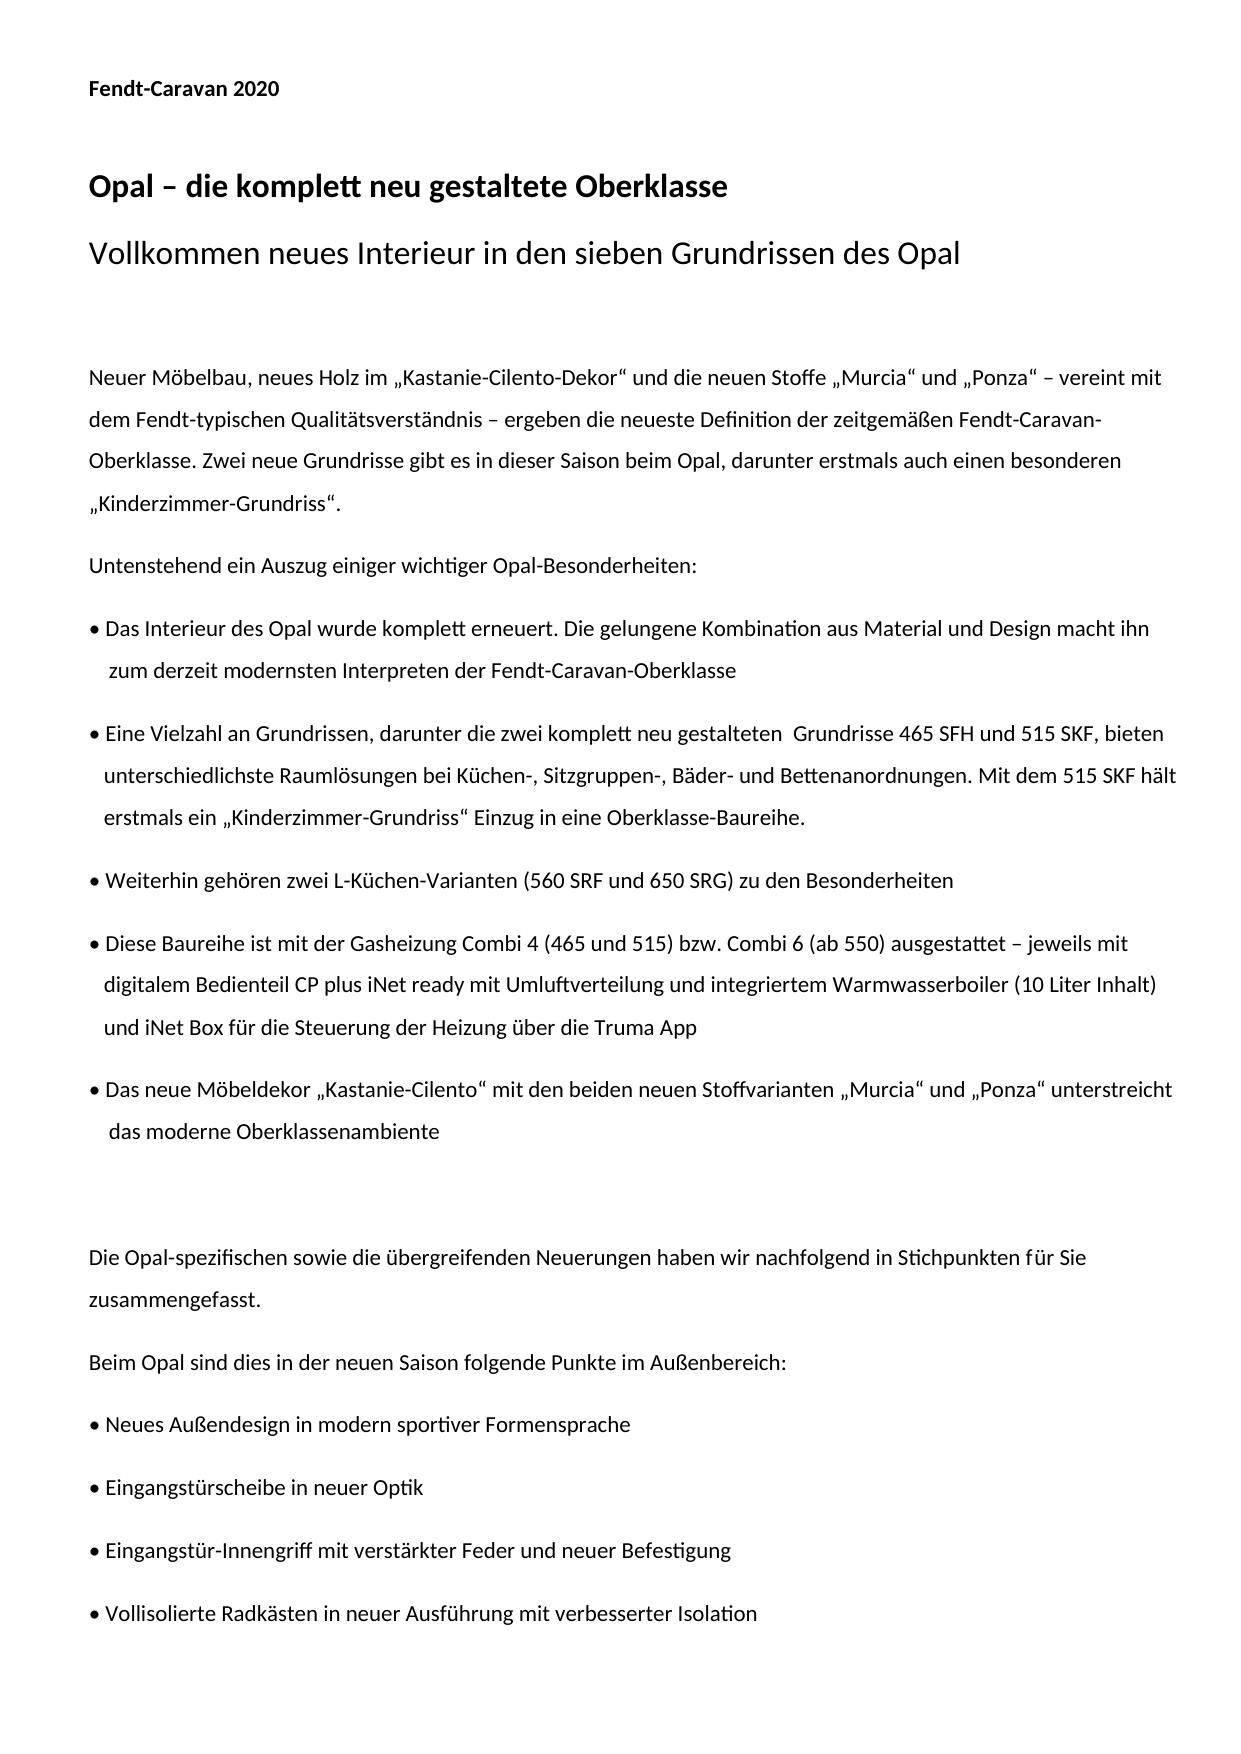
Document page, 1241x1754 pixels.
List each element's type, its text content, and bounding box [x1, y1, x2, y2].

text Opal – die komplett neu gestaltete Oberklasse [89, 165, 1181, 205]
text • Eingangstürscheibe in neuer Optik [89, 1473, 1181, 1501]
text Untenstehend ein Auszug einiger wichtiger Opal-Besonderheiten: [89, 551, 1181, 579]
text Vollkommen neues Interieur in den sieben Grundrissen des Opal [89, 232, 1181, 273]
text • Das neue Möbeldekor „Kastanie-Cilento“ mit den beiden neuen Stoffvarianten „Murcia“ und „Ponza“ unterstreicht das moderne Oberklassenambiente [89, 1075, 1181, 1145]
text • Eingangstür-Innengriff mit verstärkter Feder und neuer Befestigung [89, 1536, 1181, 1564]
text • Diese Baureihe ist mit der Gasheizung Combi 4 (465 und 515) bzw. Combi 6 (ab 550) ausgestattet – jeweils mit digitalem Bedienteil CP plus iNet ready mit Umluftverteilung und integriertem Warmwasserboiler (10 Liter Inhalt) und iNet Box für die Steuerung der Heizung über die Truma App [89, 929, 1181, 1041]
text • Vollisolierte Radkästen in neuer Ausführung mit verbesserter Isolation [89, 1599, 1181, 1627]
text Beim Opal sind dies in der neuen Saison folgende Punkte im Außenbereich: [89, 1348, 1181, 1376]
text Die Opal-spezifischen sowie die übergreifenden Neuerungen haben wir nachfolgend in Stichpunkten für Sie zusammengefasst. [89, 1243, 1181, 1313]
text Neuer Möbelbau, neues Holz im „Kastanie-Cilento-Dekor“ und die neuen Stoffe „Murcia“ und „Ponza“ – vereint mit dem Fendt-typischen Qualitätsverständnis – ergeben die neueste Definition der zeitgemäßen Fendt-Caravan-Oberklasse. Zwei neue Grundrisse gibt es in dieser Saison beim Opal, darunter erstmals auch einen besonderen „Kinderzimmer-Grundriss“. [89, 363, 1181, 517]
text • Weiterhin gehören zwei L-Küchen-Varianten (560 SRF und 650 SRG) zu den Besonderheiten [89, 866, 1181, 894]
text • Neues Außendesign in modern sportiver Formensprache [89, 1411, 1181, 1439]
text • Das Interieur des Opal wurde komplett erneuert. Die gelungene Kombination aus Material und Design macht ihn zum derzeit modernsten Interpreten der Fendt-Caravan-Oberklasse [89, 614, 1181, 684]
text • Eine Vielzahl an Grundrissen, darunter die zwei komplett neu gestalteten Grundrisse 465 SFH und 515 SKF, bieten unterschiedlichste Raumlösungen bei Küchen-, Sitzgruppen-, Bäder- und Bettenanordnungen. Mit dem 515 SKF hält erstmals ein „Kinderzimmer-Grundriss“ Einzug in eine Oberklasse-Baureihe. [89, 719, 1181, 831]
